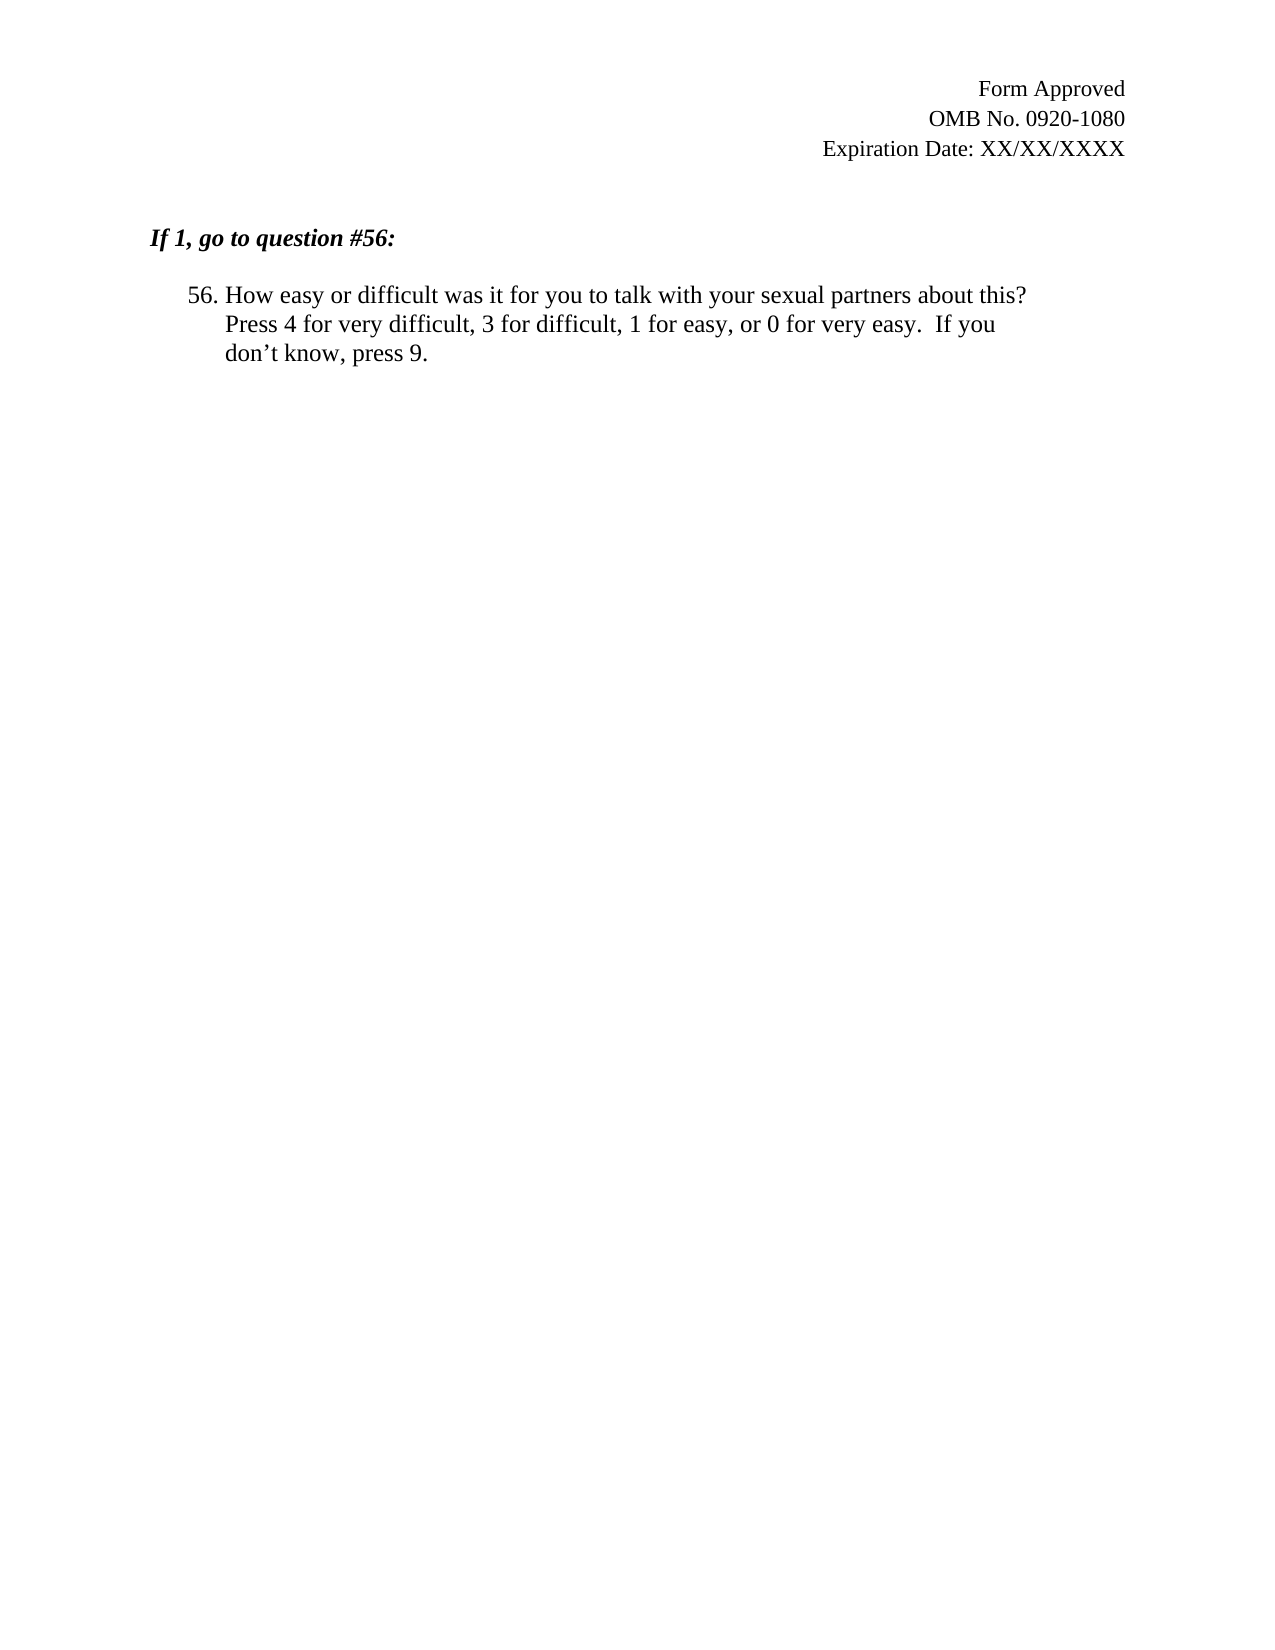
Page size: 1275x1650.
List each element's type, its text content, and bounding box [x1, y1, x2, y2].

list How easy or difficult was it for you to talk with your sexual partners about this? [187, 281, 1050, 309]
text Press 4 for very difficult, 3 for difficult, 1 for easy, or 0 for very easy. If you don’t know, press 9. [225, 309, 1050, 367]
text If 1, go to question #56: [150, 223, 1050, 252]
